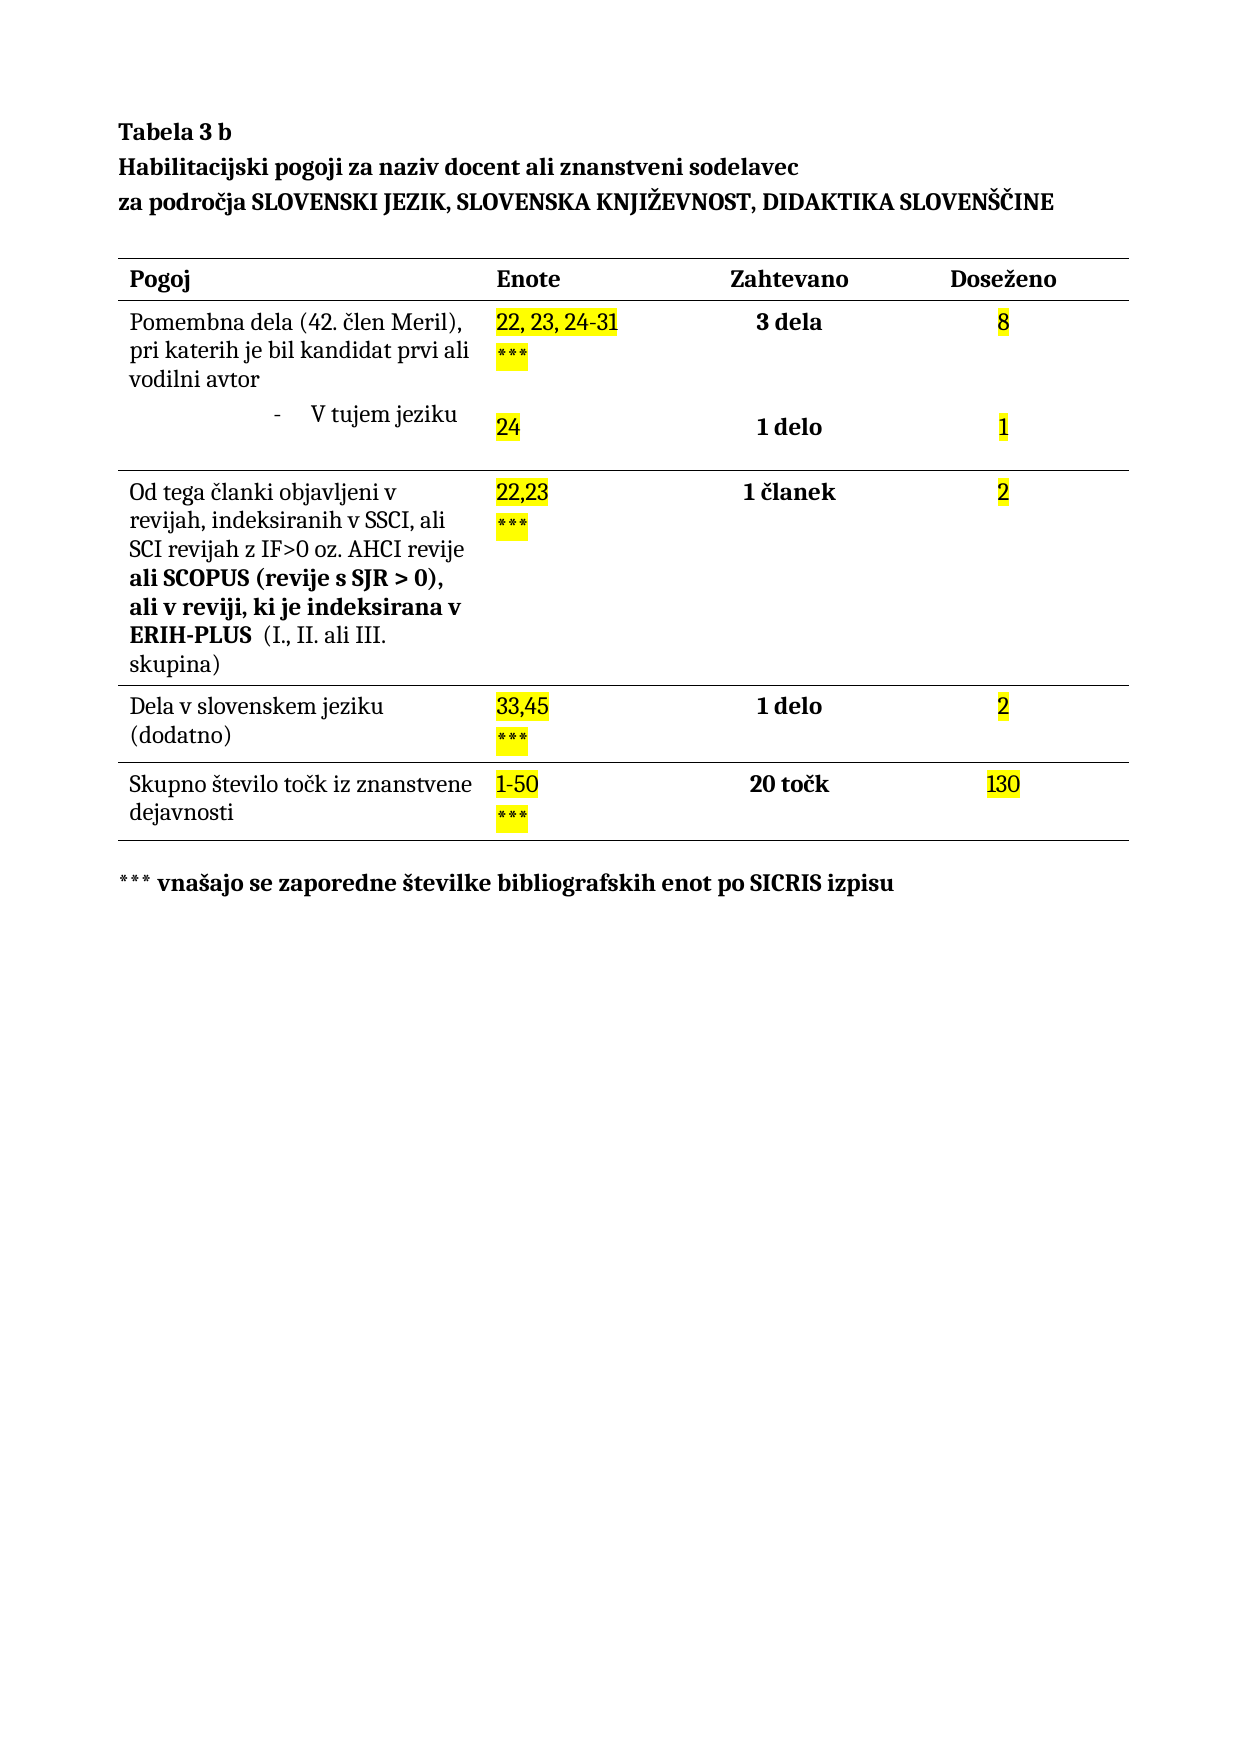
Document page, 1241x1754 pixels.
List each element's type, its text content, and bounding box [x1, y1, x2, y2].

table_cell 2 [878, 686, 1129, 762]
text Tabela 3 b [118, 118, 1122, 147]
table_cell 1-50 *** [485, 763, 701, 839]
table_cell Skupno število točk iz znanstvene dejavnosti [118, 763, 485, 839]
table_cell 8 1 [878, 301, 1129, 470]
text *** vnašajo se zaporedne številke bibliografskih enot po SICRIS izpisu [118, 869, 1122, 898]
table_cell 20 točk [701, 763, 878, 839]
table_cell 1 članek [701, 471, 878, 685]
table_header Enote [485, 259, 701, 300]
table_header Pogoj [118, 259, 485, 300]
table_cell Dela v slovenskem jeziku (dodatno) [118, 686, 485, 762]
table_cell 3 dela 1 delo [701, 301, 878, 470]
table_cell 2 [878, 471, 1129, 685]
table_cell 130 [878, 763, 1129, 839]
text Habilitacijski pogoji za naziv docent ali znanstveni sodelavec [118, 153, 1122, 182]
table_cell 33,45 *** [485, 686, 701, 762]
table_cell Od tega članki objavljeni v revijah, indeksiranih v SSCI, ali SCI revijah z IF>0 oz. AHCI revije ali SCOPUS (revije s SJR > 0), ali v reviji, ki je indeksirana v ERIH-PLUS (I., II. ali III. skupina) [118, 471, 485, 685]
table_header Doseženo [878, 259, 1129, 300]
table_cell Pomembna dela (42. člen Meril), pri katerih je bil kandidat prvi ali vodilni avtor V tujem jeziku [118, 301, 485, 470]
table_header Zahtevano [701, 259, 878, 300]
table_cell 22, 23, 24-31 *** 24 [485, 301, 701, 470]
table_cell 22,23 *** [485, 471, 701, 685]
text za področja SLOVENSKI JEZIK, SLOVENSKA KNJIŽEVNOST, DIDAKTIKA SLOVENŠČINE [118, 188, 1122, 217]
table_cell 1 delo [701, 686, 878, 762]
